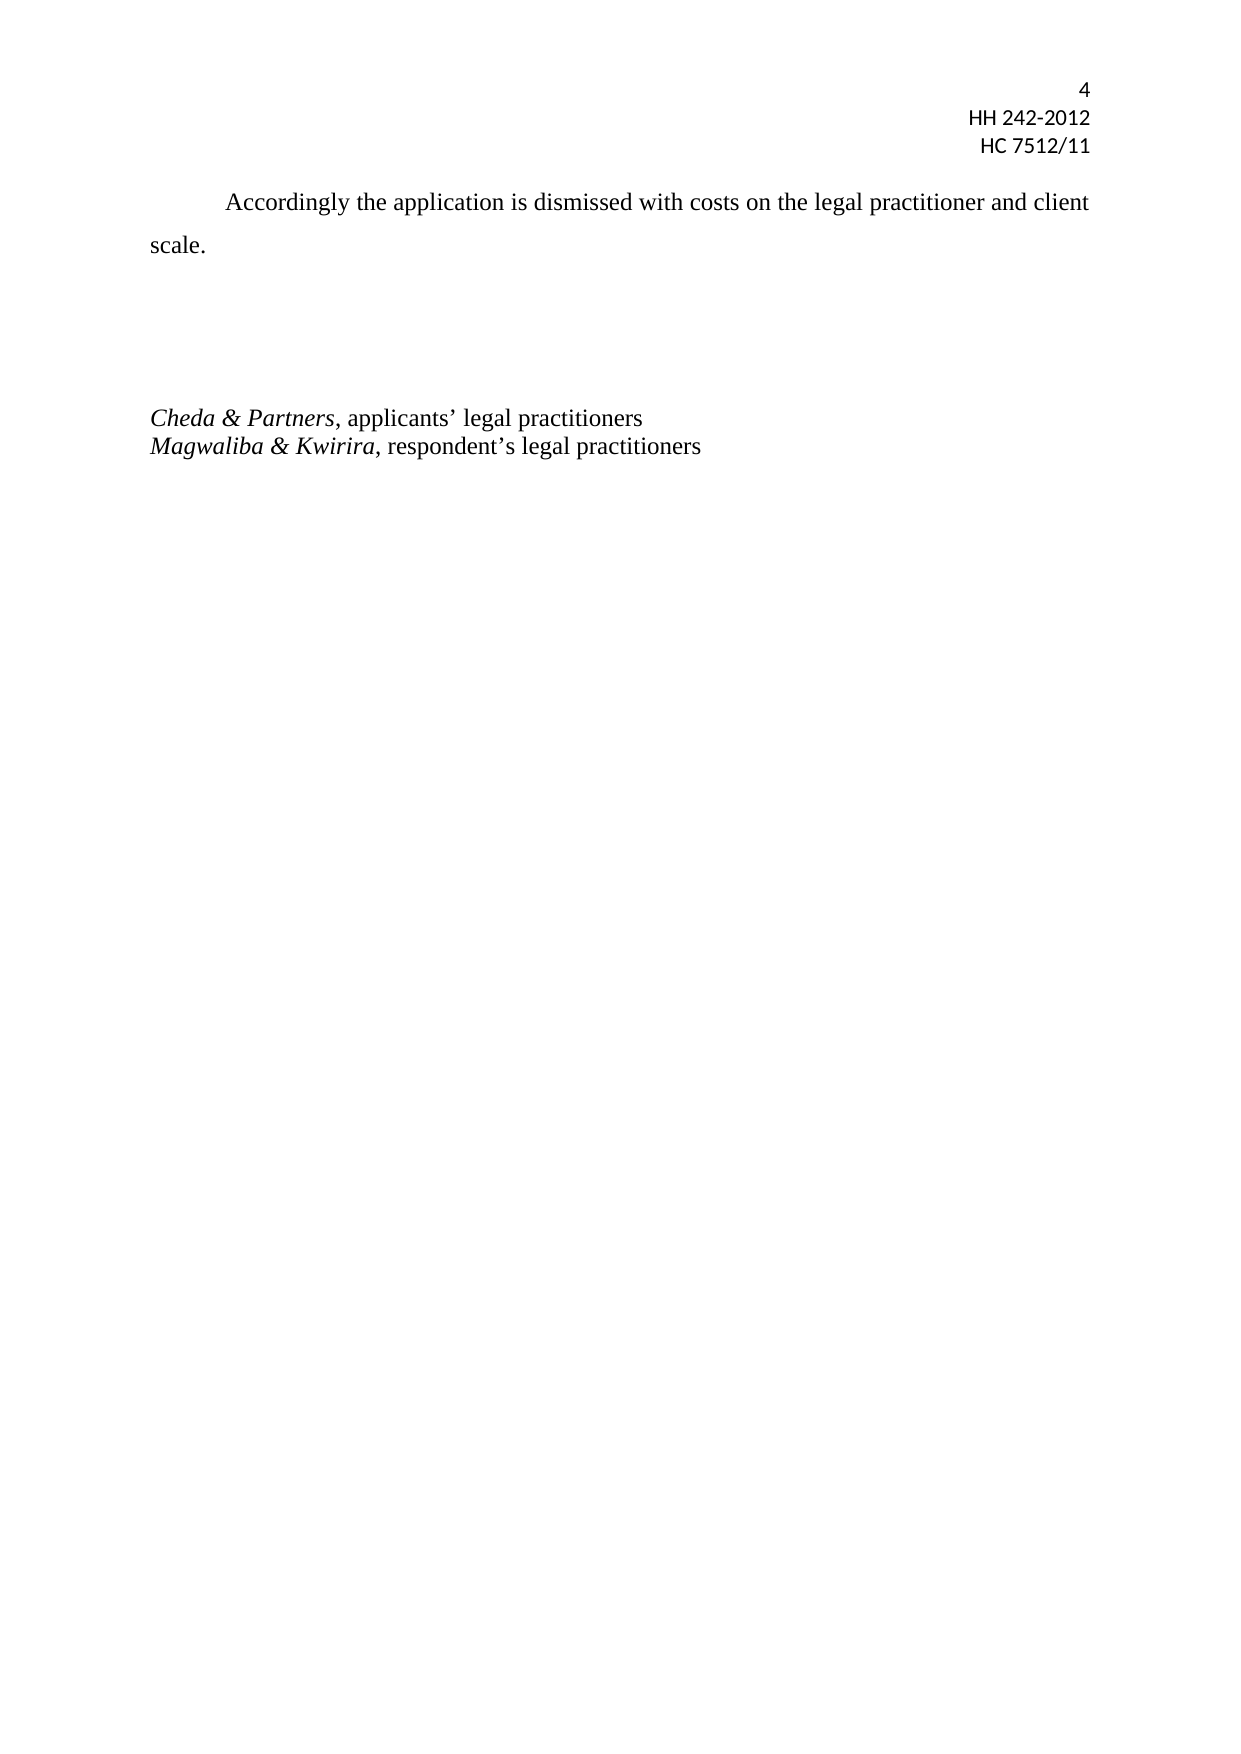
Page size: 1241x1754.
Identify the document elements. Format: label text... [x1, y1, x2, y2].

text Accordingly the application is dismissed with costs on the legal practitioner and client scale. [150, 187, 1090, 259]
text Magwaliba & Kwirira, respondent’s legal practitioners [150, 431, 1090, 460]
text Cheda & Partners, applicants’ legal practitioners [150, 403, 1090, 431]
